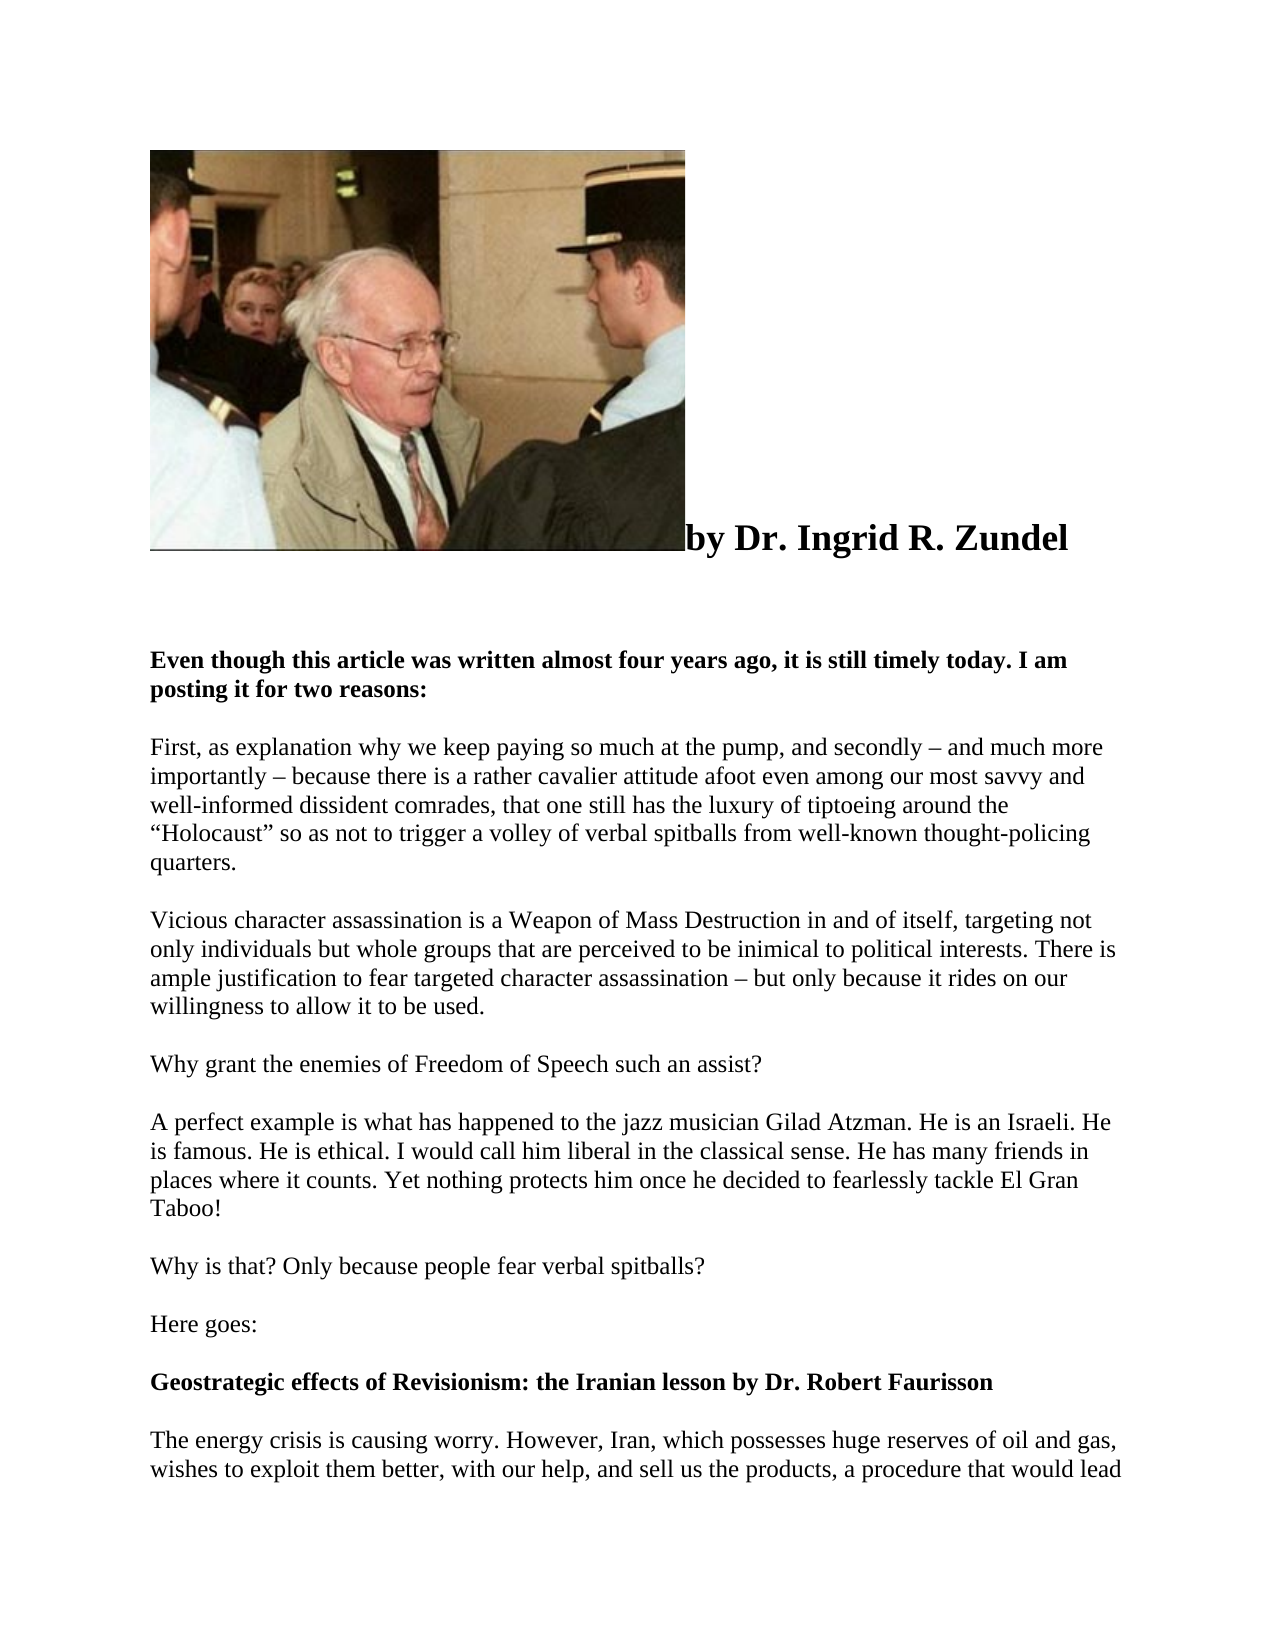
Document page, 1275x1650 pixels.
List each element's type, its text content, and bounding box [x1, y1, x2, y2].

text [150, 1425, 1125, 1483]
text A perfect example is what has happened to the jazz musician Gilad Atzman. He is an Israeli. He is famous. He is ethical. I would call him liberal in the classical sense. He has many friends in places where it counts. Yet nothing protects him once he decided to fearlessly tackle El Gran Taboo! [150, 1107, 1125, 1222]
text Geostrategic effects of Revisionism: the Iranian lesson by Dr. Robert Faurisson [150, 1367, 1125, 1396]
text First, as explanation why we keep paying so much at the pump, and secondly – and much more importantly – because there is a rather cavalier attitude afoot even among our most savvy and well-informed dissident comrades, that one still has the luxury of tiptoeing around the “Holocaust” so as not to trigger a volley of verbal spitballs from well-known thought-policing quarters. [150, 732, 1125, 876]
text Even though this article was written almost four years ago, it is still timely today. I am posting it for two reasons: [150, 646, 1125, 703]
picture [150, 150, 686, 551]
text Why grant the enemies of Freedom of Speech such an assist? [150, 1049, 1125, 1078]
text Why is that? Only because people fear verbal spitballs? [150, 1251, 1125, 1280]
text Here goes: [150, 1309, 1125, 1338]
text Vicious character assassination is a Weapon of Mass Destruction in and of itself, targeting not only individuals but whole groups that are perceived to be inimical to political interests. There is ample justification to fear targeted character assassination – but only because it rides on our willingness to allow it to be used. [150, 905, 1125, 1020]
